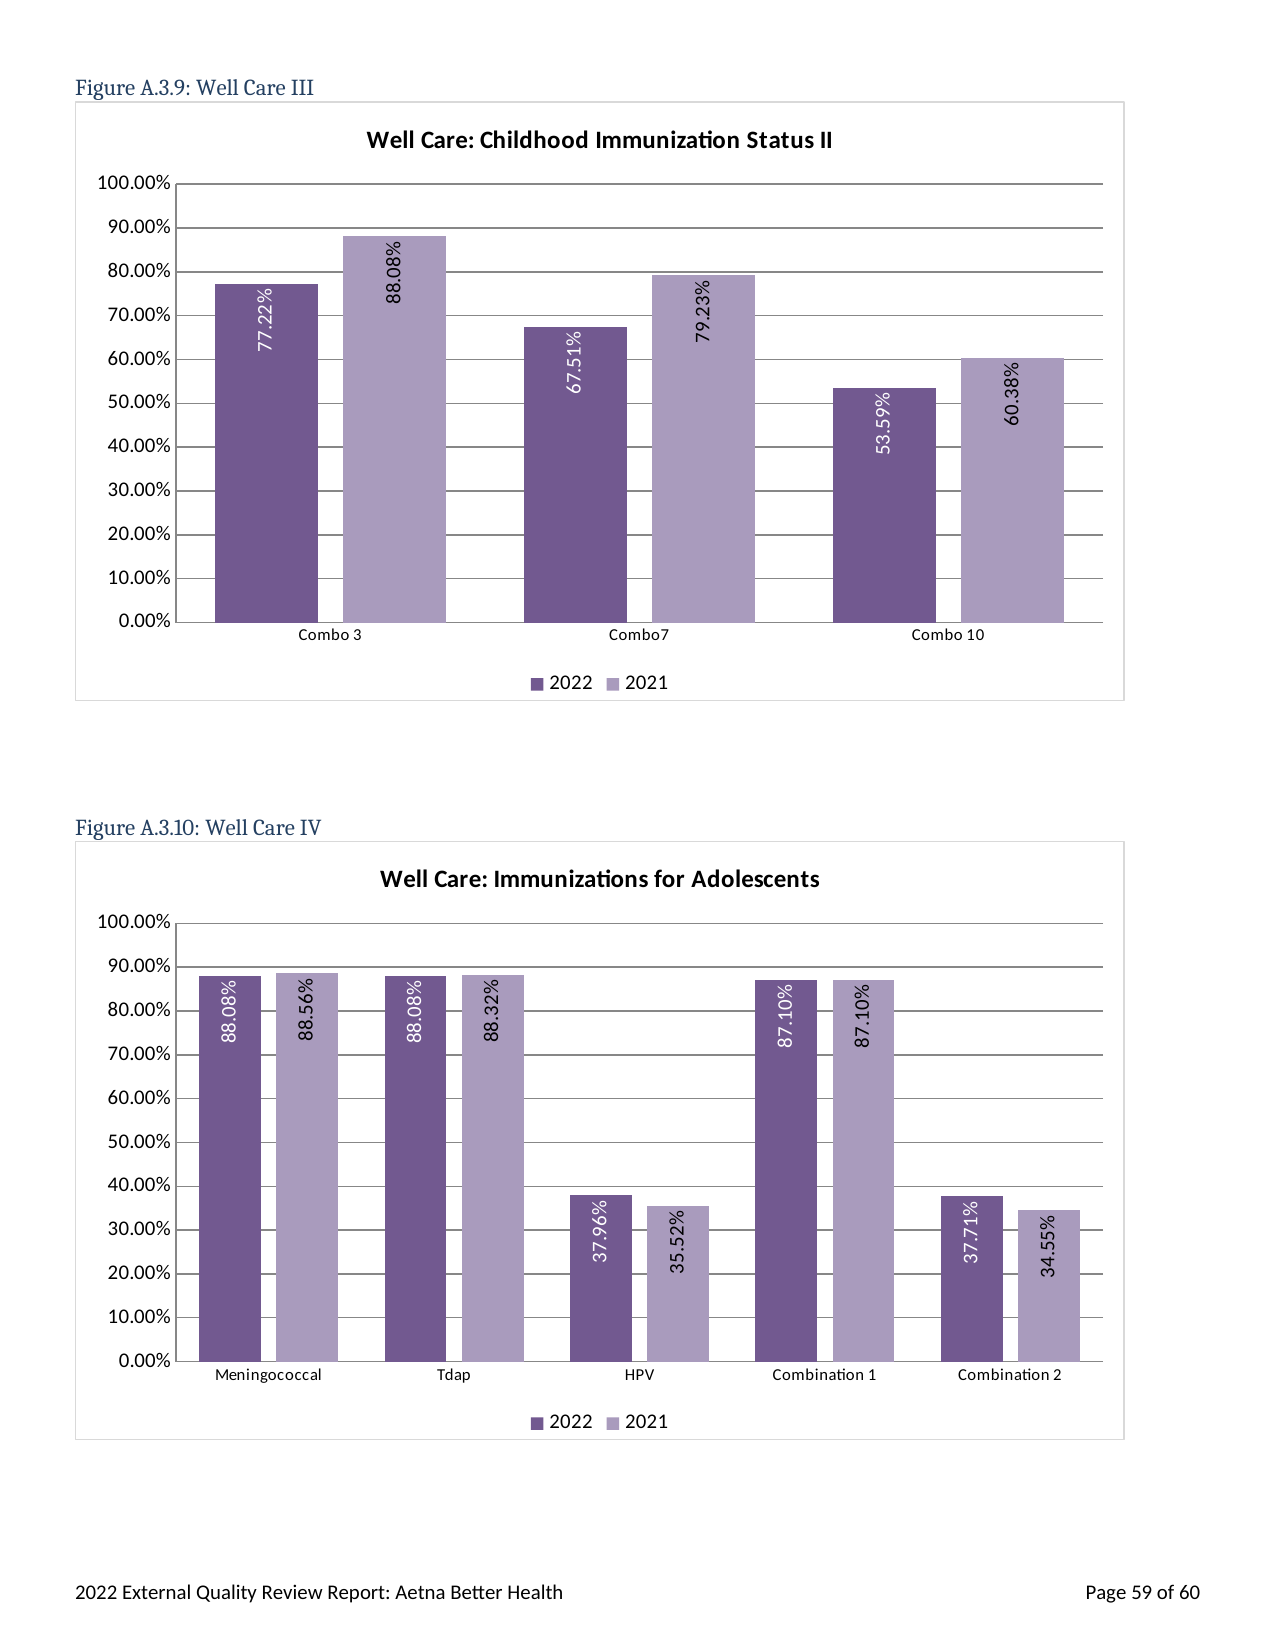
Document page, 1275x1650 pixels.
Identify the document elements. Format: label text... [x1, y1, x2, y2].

subtitle Figure A.3.10: Well Care IV [75, 814, 1200, 841]
subtitle Figure A.3.9: Well Care III [75, 75, 1200, 101]
